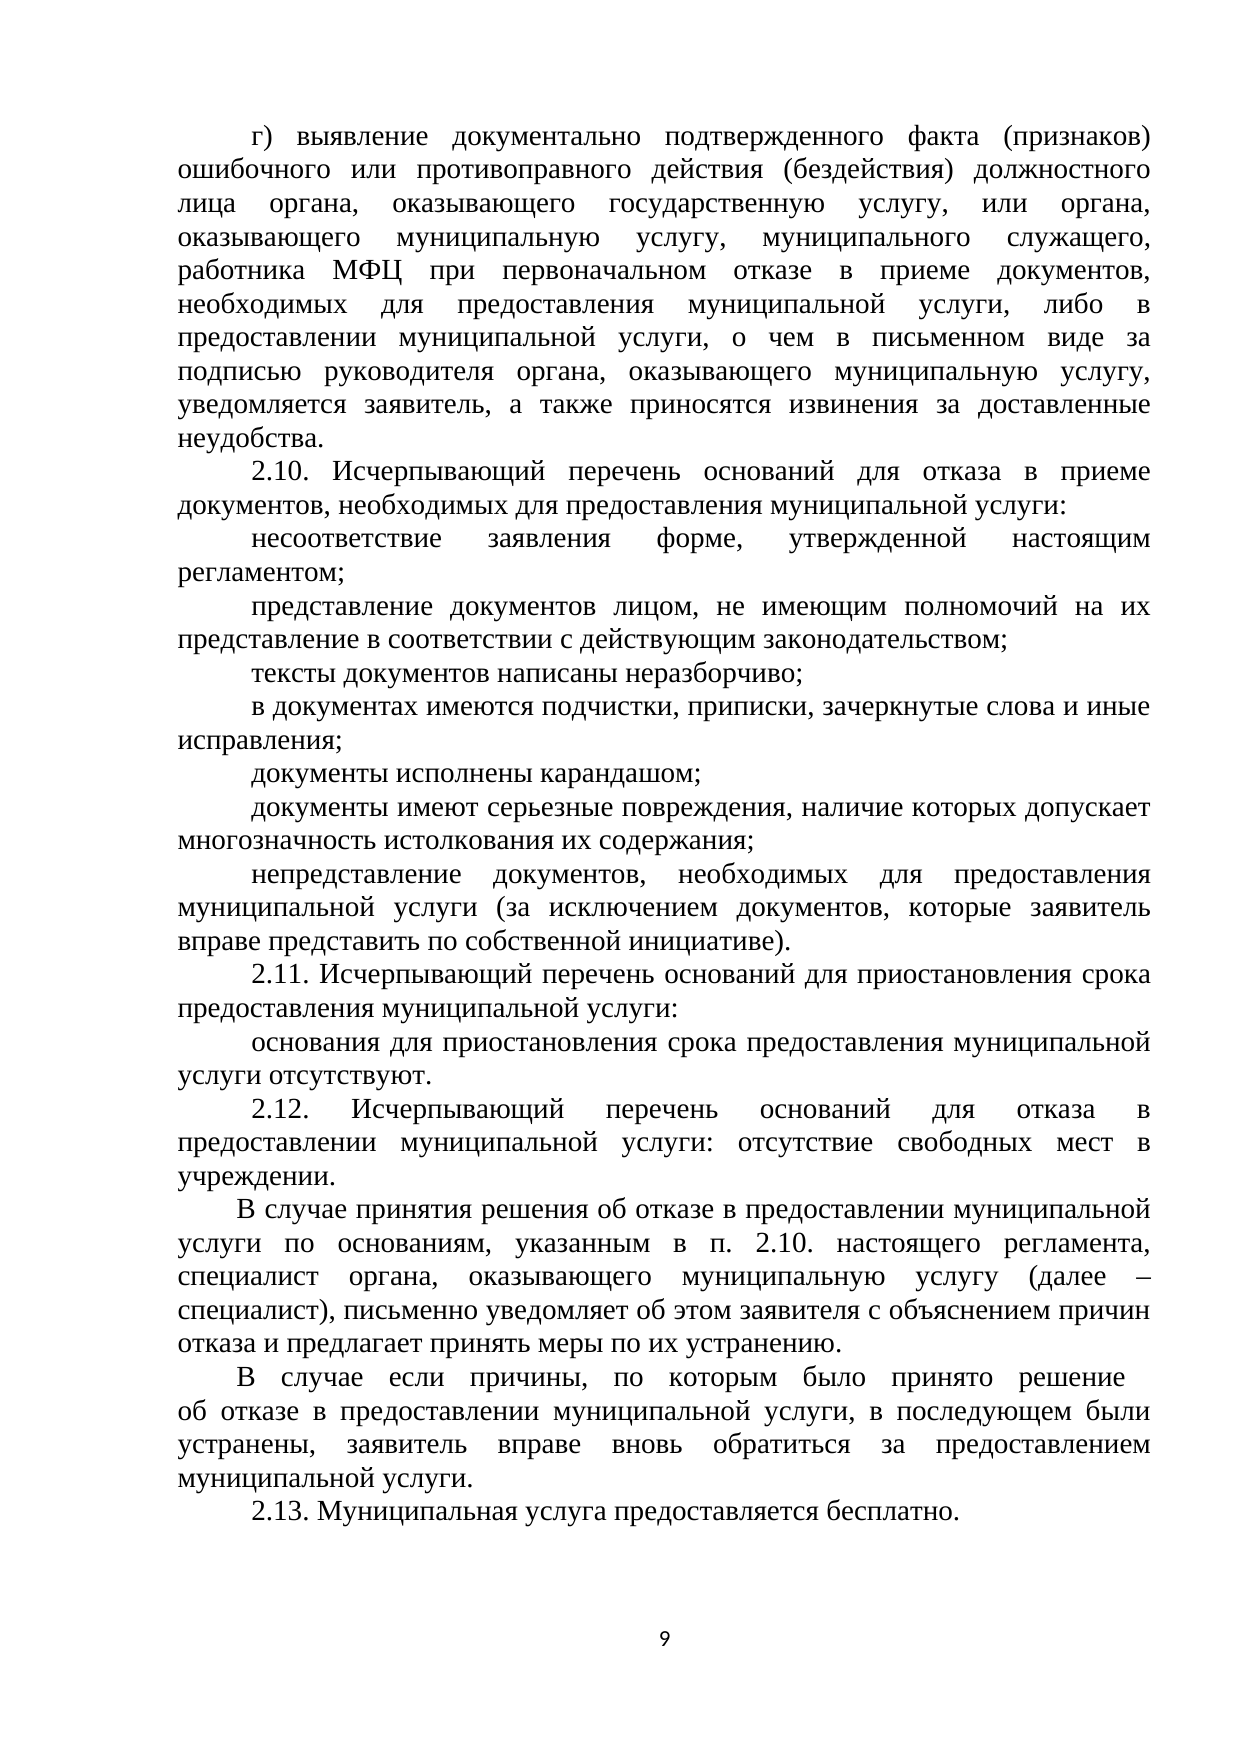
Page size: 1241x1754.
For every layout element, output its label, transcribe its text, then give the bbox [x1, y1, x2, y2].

text г) выявление документально подтвержденного факта (признаков) ошибочного или противоправного действия (бездействия) должностного лица органа, оказывающего государственную услугу, или органа, оказывающего муниципальную услугу, муниципального служащего, работника МФЦ при первоначальном отказе в приеме документов, необходимых для предоставления муниципальной услуги, либо в предоставлении муниципальной услуги, о чем в письменном виде за подписью руководителя органа, оказывающего муниципальную услугу, уведомляется заявитель, а также приносятся извинения за доставленные неудобства. [177, 118, 1152, 453]
text 2.10. Исчерпывающий перечень оснований для отказа в приеме документов, необходимых для предоставления муниципальной услуги: [177, 453, 1152, 521]
text в документах имеются подчистки, приписки, зачеркнутые слова и иные исправления; [177, 688, 1152, 755]
text документы исполнены карандашом; [177, 755, 1152, 789]
text 2.12. Исчерпывающий перечень оснований для отказа в предоставлении муниципальной услуги: отсутствие свободных мест в учреждении. [177, 1091, 1152, 1191]
text В случае принятия решения об отказе в предоставлении муниципальной услуги по основаниям, указанным в п. 2.10. настоящего регламента, специалист органа, оказывающего муниципальную услугу (далее – специалист), письменно уведомляет об этом заявителя с объяснением причин отказа и предлагает принять меры по их устранению. [177, 1191, 1152, 1359]
text основания для приостановления срока предоставления муниципальной услуги отсутствуют. [177, 1024, 1152, 1091]
text представление документов лицом, не имеющим полномочий на их представление в соответствии с действующим законодательством; [177, 588, 1152, 655]
text несоответствие заявления форме, утвержденной настоящим регламентом; [177, 521, 1152, 588]
text 2.11. Исчерпывающий перечень оснований для приостановления срока предоставления муниципальной услуги: [177, 957, 1152, 1024]
text тексты документов написаны неразборчиво; [177, 655, 1152, 688]
text 2.13. Муниципальная услуга предоставляется бесплатно. [177, 1493, 1152, 1527]
text документы имеют серьезные повреждения, наличие которых допускает многозначность истолкования их содержания; [177, 789, 1152, 856]
text В случае если причины, по которым было принято решение об отказе в предоставлении муниципальной услуги, в последующем были устранены, заявитель вправе вновь обратиться за предоставлением муниципальной услуги. [177, 1359, 1152, 1493]
text непредставление документов, необходимых для предоставления муниципальной услуги (за исключением документов, которые заявитель вправе представить по собственной инициативе). [177, 856, 1152, 957]
